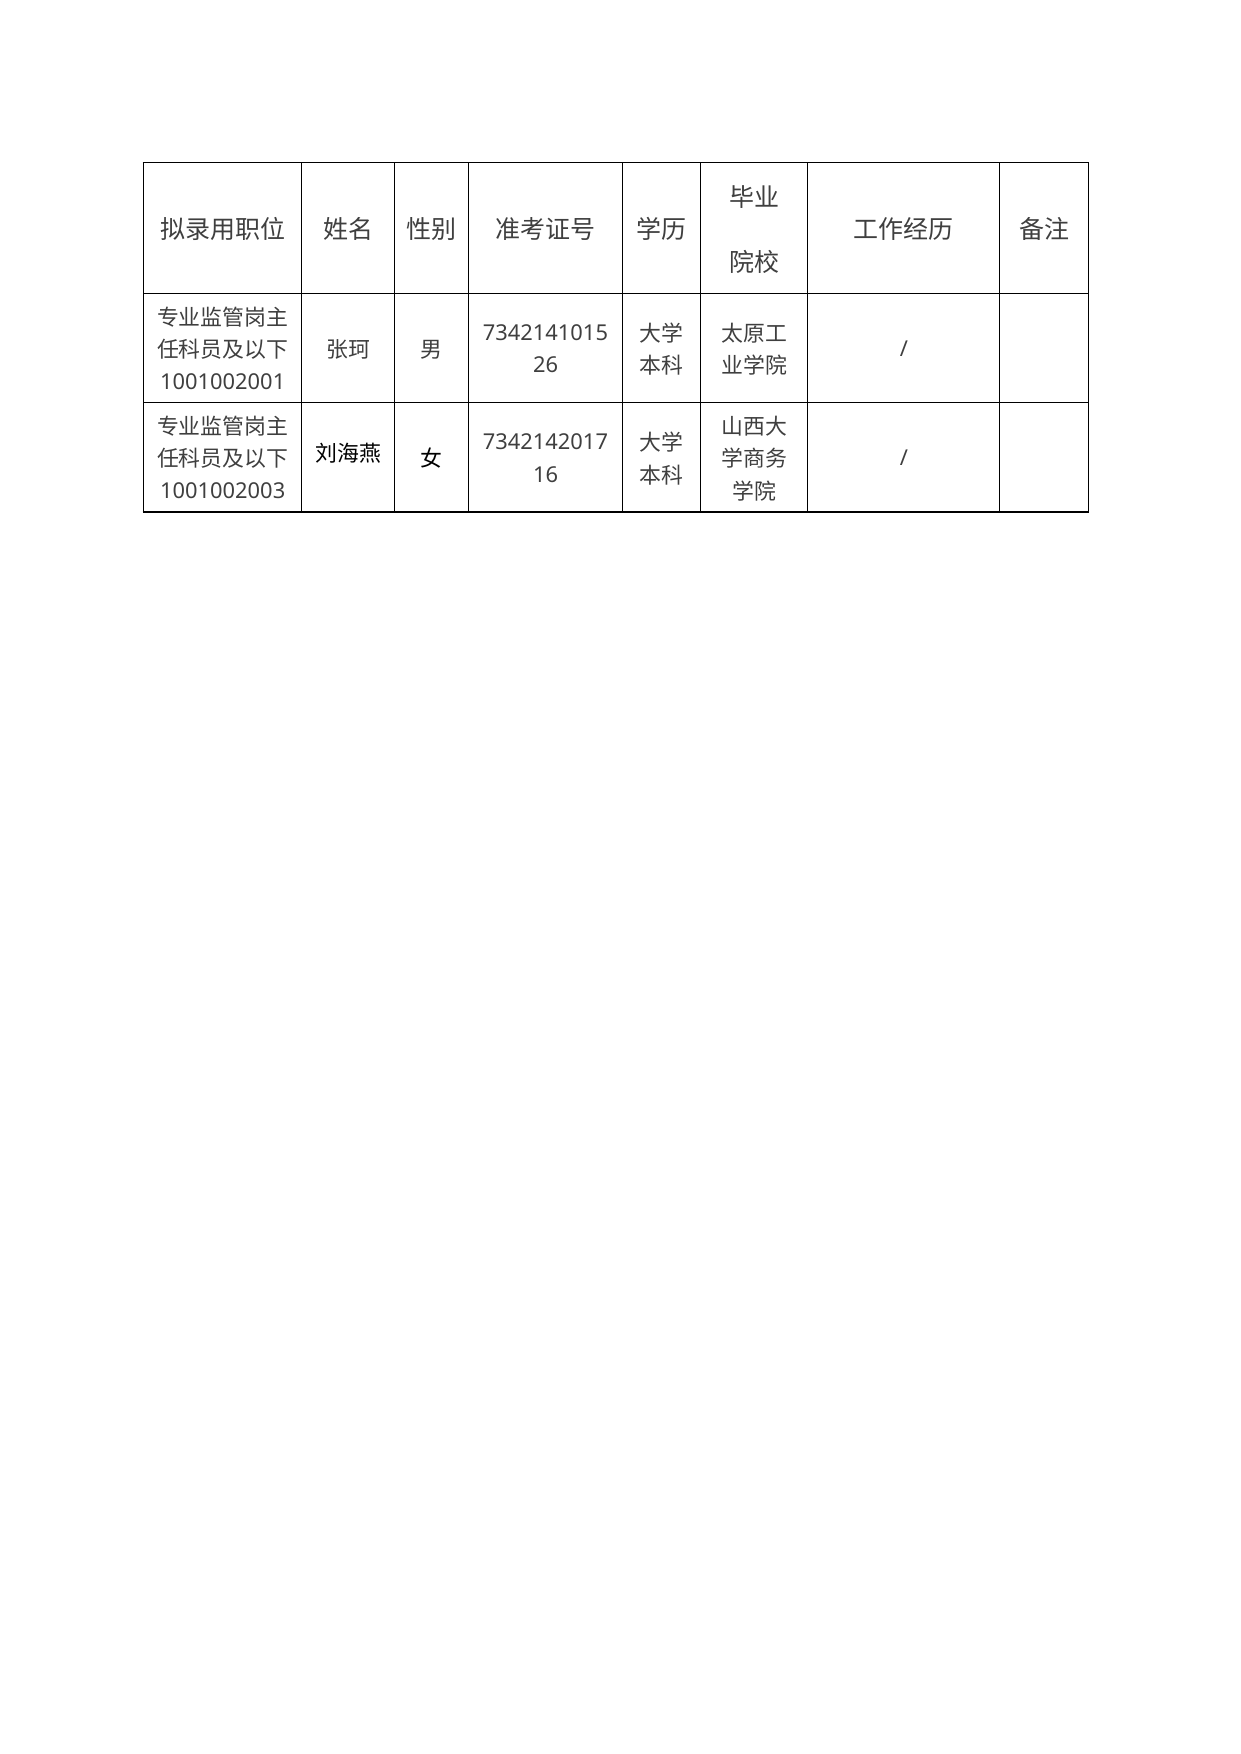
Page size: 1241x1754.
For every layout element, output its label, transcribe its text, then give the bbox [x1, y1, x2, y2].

table_cell 734214101526 [469, 294, 622, 402]
table_cell 女 [395, 403, 468, 511]
table_cell [1000, 403, 1088, 511]
table_cell 专业监管岗主任科员及以下1001002001 [144, 294, 301, 402]
table_cell / [808, 294, 999, 402]
table_cell 刘海燕 [302, 403, 394, 511]
table_cell 大学 本科 [623, 294, 700, 402]
table_header 工作经历 [808, 163, 999, 293]
table_header 学历 [623, 163, 700, 293]
table_cell 张珂 [302, 294, 394, 402]
table_header 备注 [1000, 163, 1088, 293]
table_header 拟录用职位 [144, 163, 301, 293]
table_cell 男 [395, 294, 468, 402]
table_header 毕业 院校 [701, 163, 807, 293]
table_header 姓名 [302, 163, 394, 293]
table_cell [1000, 294, 1088, 402]
table_cell 大学 本科 [623, 403, 700, 511]
table_cell 山西大学商务学院 [701, 403, 807, 511]
table_header 准考证号 [469, 163, 622, 293]
table_cell 太原工业学院 [701, 294, 807, 402]
table_cell 734214201716 [469, 403, 622, 511]
table_cell 专业监管岗主任科员及以下1001002003 [144, 403, 301, 511]
table_cell / [808, 403, 999, 511]
table_header 性别 [395, 163, 468, 293]
